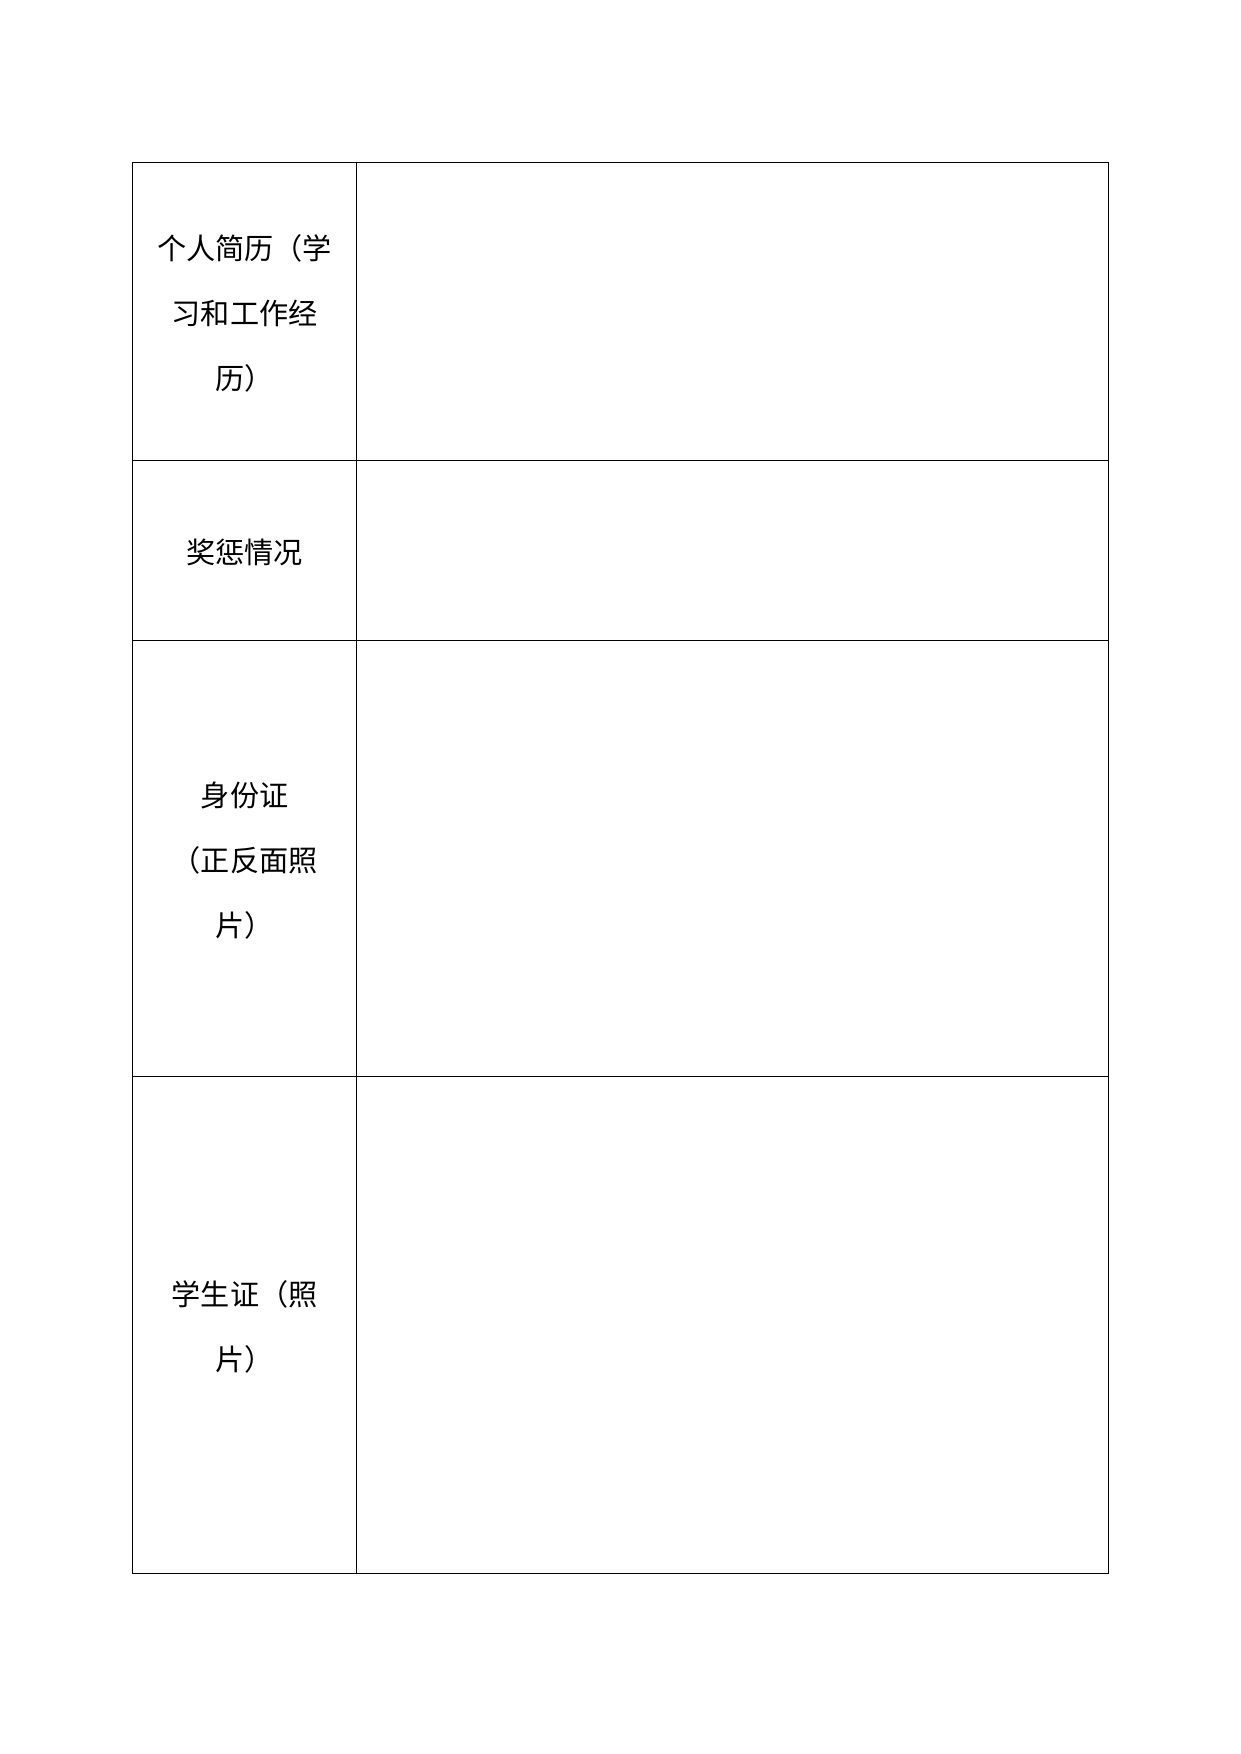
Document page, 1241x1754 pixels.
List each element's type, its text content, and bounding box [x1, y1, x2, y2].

table_cell [357, 461, 1108, 640]
table_cell 身份证 （正反面照片） [133, 641, 356, 1076]
table_cell 个人简历（学习和工作经历） [133, 163, 356, 460]
table_cell [357, 1077, 1108, 1573]
table_cell [357, 163, 1108, 460]
table_cell 学生证（照片） [133, 1077, 356, 1573]
table_cell [357, 641, 1108, 1076]
table_cell 奖惩情况 [133, 461, 356, 640]
